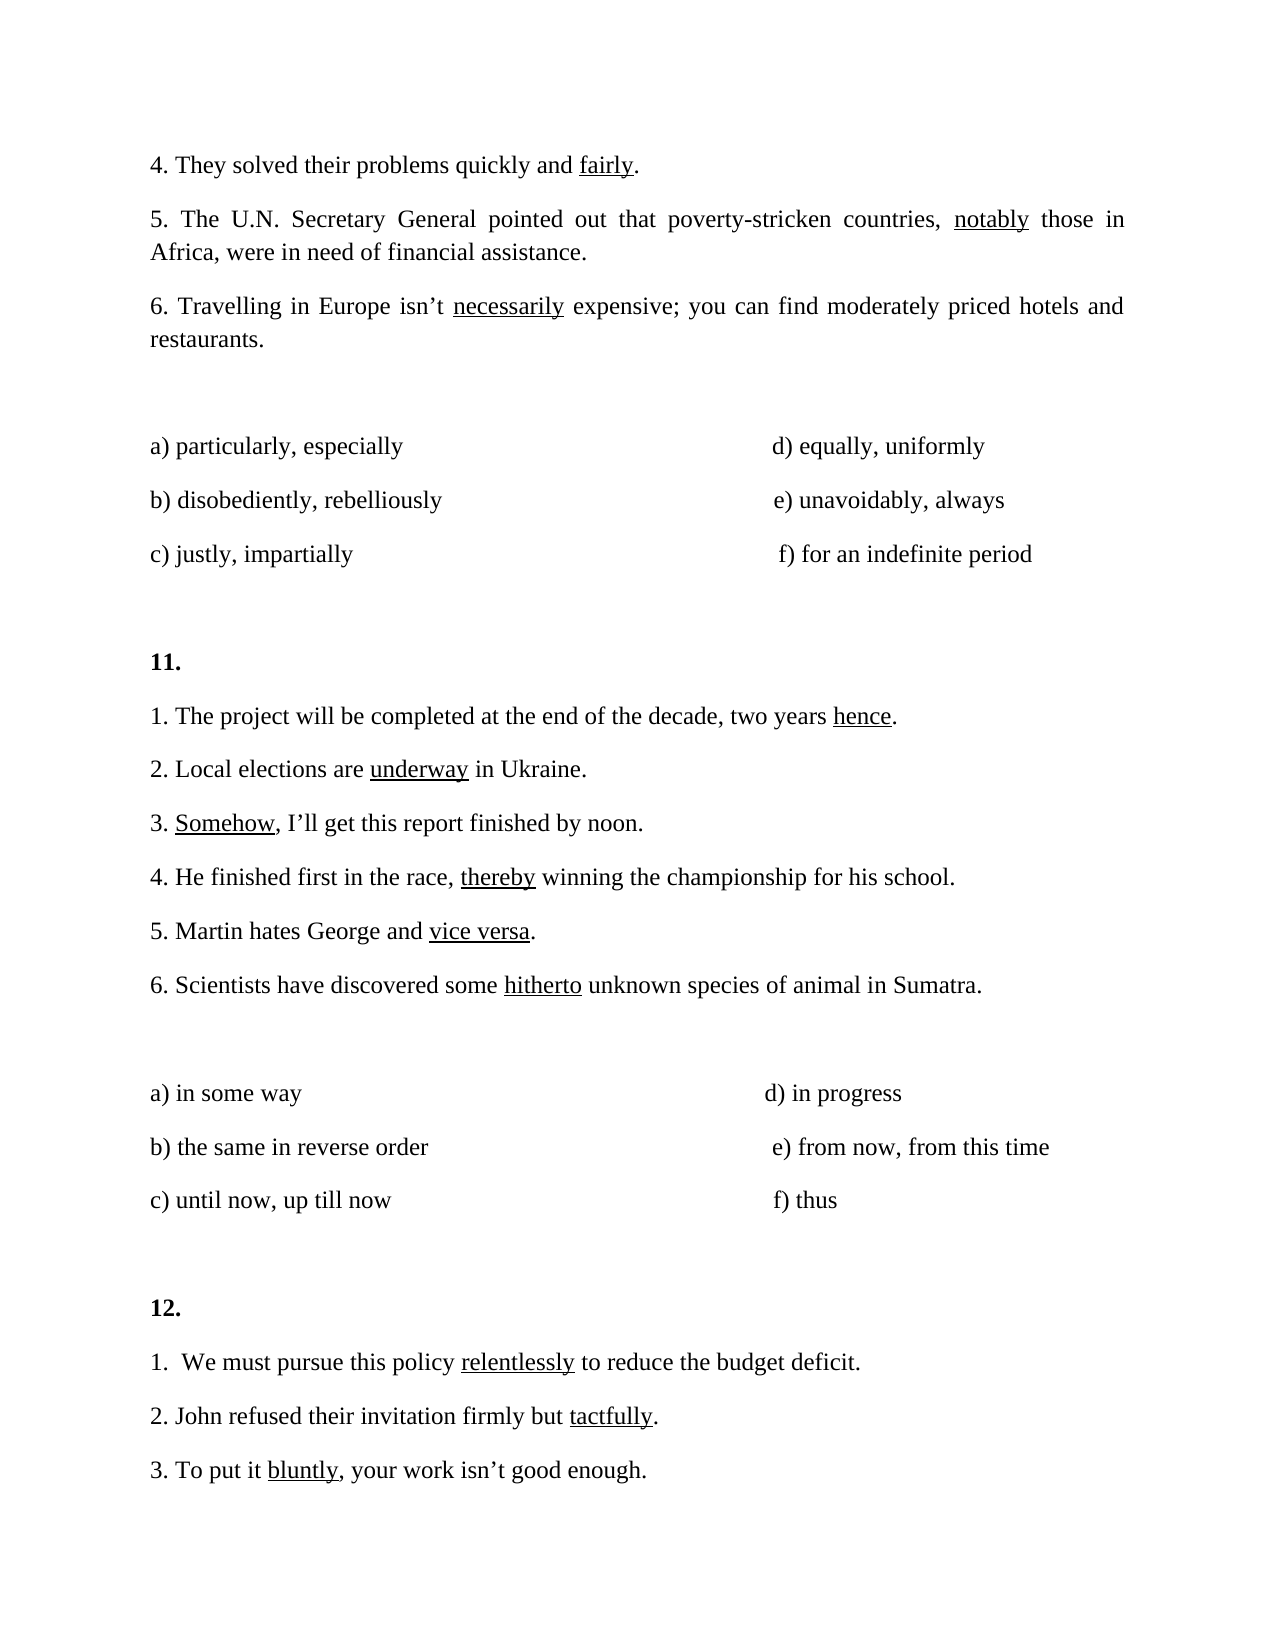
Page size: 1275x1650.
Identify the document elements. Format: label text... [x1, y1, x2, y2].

text 4. He finished first in the race, thereby winning the championship for his school. [150, 862, 1125, 891]
text 1. The project will be completed at the end of the decade, two years hence. [150, 701, 1125, 729]
text 6. Travelling in Europe isn’t necessarily expensive; you can find moderately priced hotels and restaurants. [150, 291, 1125, 352]
text 3. Somehow, I’ll get this report finished by noon. [150, 808, 1125, 837]
text c) until now, up till now f) thus [150, 1185, 1125, 1214]
text 3. To put it bluntly, your work isn’t good enough. [150, 1455, 1125, 1483]
text 5. Martin hates George and vice versa. [150, 916, 1125, 945]
text 6. Scientists have discovered some hitherto unknown species of animal in Sumatra. [150, 970, 1125, 999]
text a) particularly, especially d) equally, uniformly [150, 431, 1125, 460]
text b) disobediently, rebelliously e) unavoidably, always [150, 485, 1125, 514]
text 2. John refused their invitation firmly but tactfully. [150, 1401, 1125, 1429]
text 4. They solved their problems quickly and fairly. [150, 150, 1125, 179]
text 5. The U.N. Secretary General pointed out that poverty-stricken countries, notably those in Africa, were in need of financial assistance. [150, 204, 1125, 266]
text 2. Local elections are underway in Ukraine. [150, 754, 1125, 783]
text c) justly, impartially f) for an indefinite period [150, 539, 1125, 568]
text 1. We must pursue this policy relentlessly to reduce the budget deficit. [150, 1347, 1125, 1376]
text 12. [150, 1293, 1125, 1322]
text a) in some way d) in progress [150, 1078, 1125, 1106]
text b) the same in reverse order e) from now, from this time [150, 1132, 1125, 1160]
text 11. [150, 647, 1125, 676]
